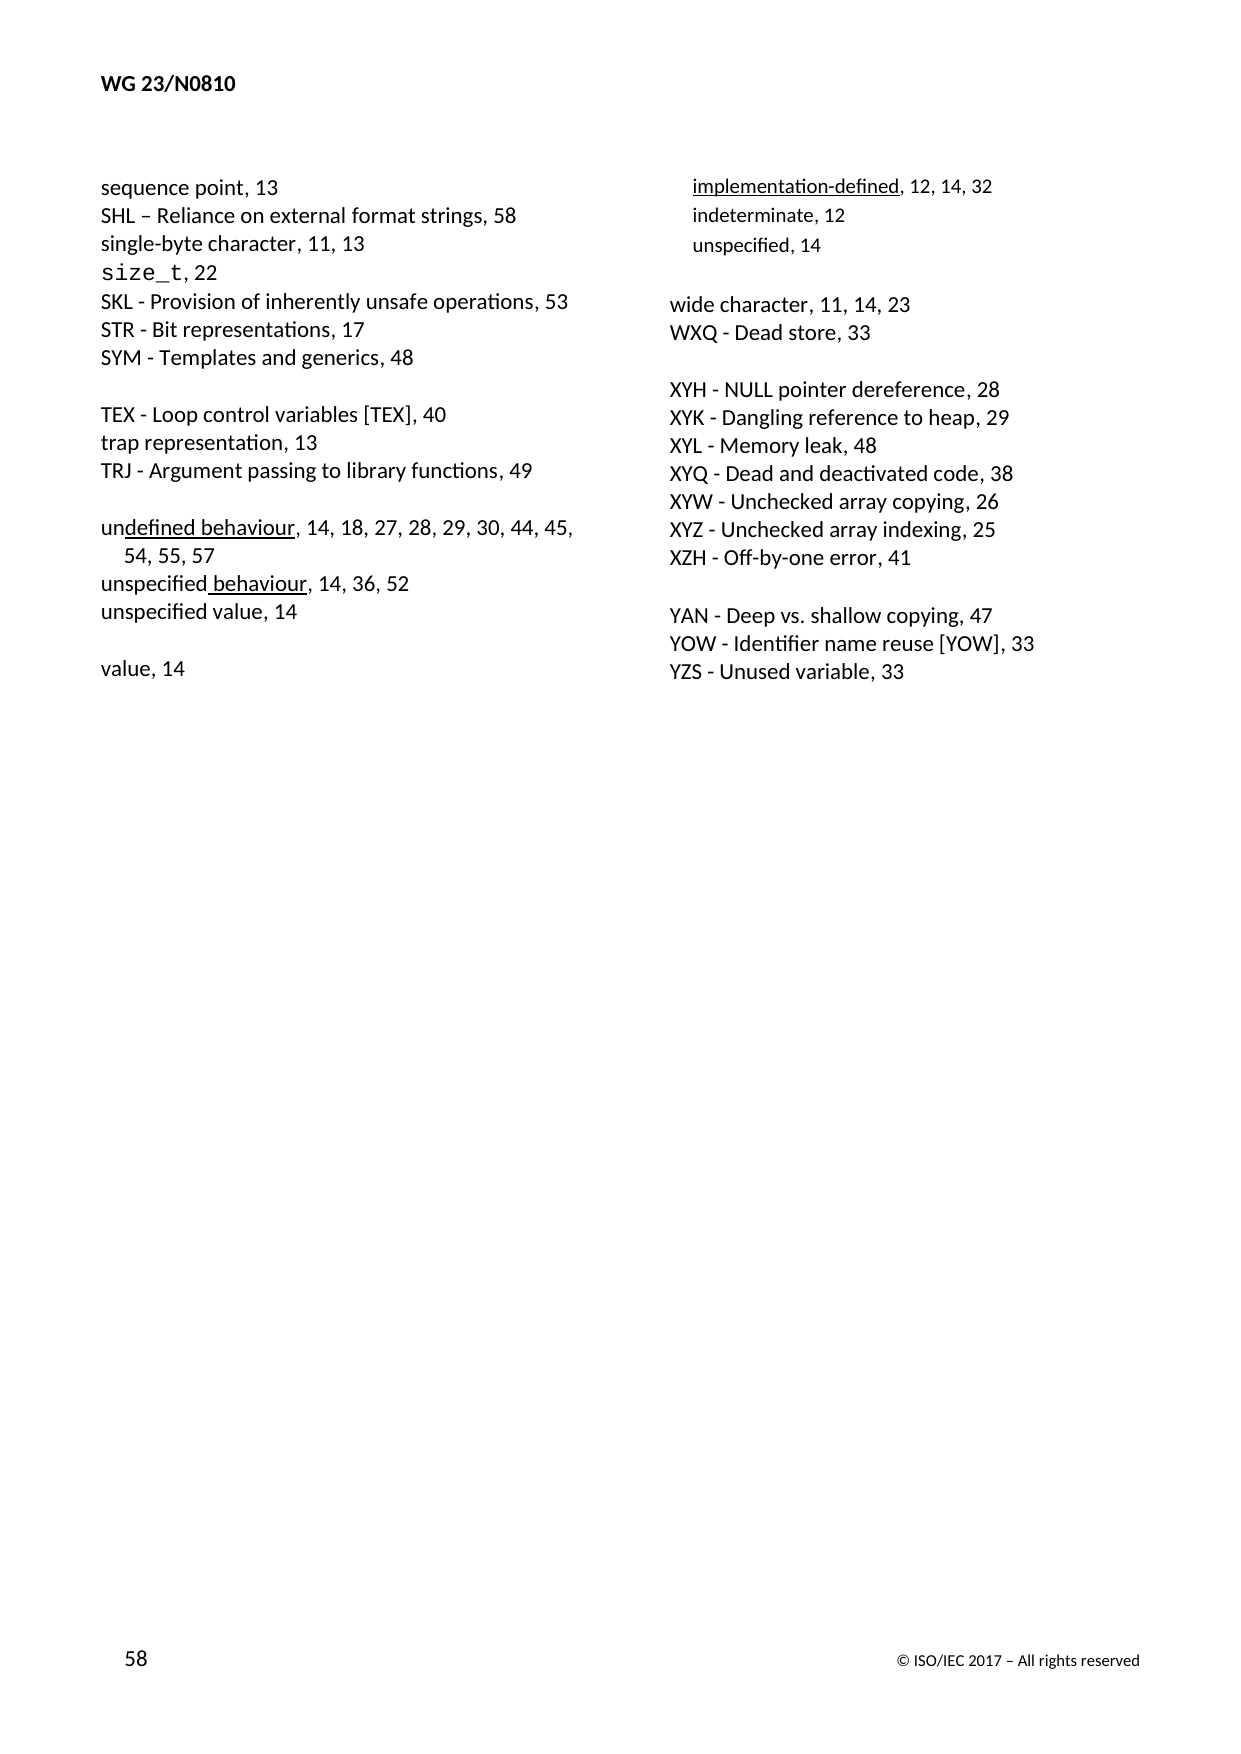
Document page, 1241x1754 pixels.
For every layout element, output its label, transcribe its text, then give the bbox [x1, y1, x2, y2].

text XYZ - Unchecked array indexing, 25 [669, 516, 1164, 543]
text single-byte character, 11, 13 [101, 229, 594, 258]
text XYK - Dangling reference to heap, 29 [669, 403, 1164, 431]
text XYH - NULL pointer dereference, 28 [669, 375, 1164, 403]
text YZS - Unused variable, 33 [669, 657, 1164, 685]
text XYL - Memory leak, 48 [669, 431, 1164, 459]
text indeterminate, 12 [692, 203, 1164, 228]
text WXQ - Dead store, 33 [669, 318, 1164, 346]
text YAN - Deep vs. shallow copying, 47 [669, 601, 1164, 629]
text size_t, 22 [101, 258, 594, 287]
text implementation-defined, 12, 14, 32 [692, 173, 1164, 199]
text wide character, 11, 14, 23 [669, 290, 1164, 318]
text SHL – Reliance on external format strings, 58 [101, 202, 594, 229]
text trap representation, 13 [101, 428, 594, 456]
text XZH - Off-by-one error, 41 [669, 543, 1164, 572]
text sequence point, 13 [101, 173, 594, 202]
text value, 14 [101, 654, 594, 682]
text TEX - Loop control variables [TEX], 40 [101, 400, 594, 428]
text SYM - Templates and generics, 48 [101, 343, 594, 371]
text undefined behaviour, 14, 18, 27, 28, 29, 30, 44, 45, 54, 55, 57 [101, 513, 594, 569]
text XYQ - Dead and deactivated code, 38 [669, 459, 1164, 487]
text unspecified value, 14 [101, 597, 594, 625]
text XYW - Unchecked array copying, 26 [669, 487, 1164, 516]
text STR - Bit representations, 17 [101, 315, 594, 343]
text YOW - Identifier name reuse [YOW], 33 [669, 629, 1164, 657]
text unspecified, 14 [692, 232, 1164, 257]
text unspecified behaviour, 14, 36, 52 [101, 569, 594, 597]
text SKL - Provision of inherently unsafe operations, 53 [101, 287, 594, 315]
text TRJ - Argument passing to library functions, 49 [101, 456, 594, 484]
